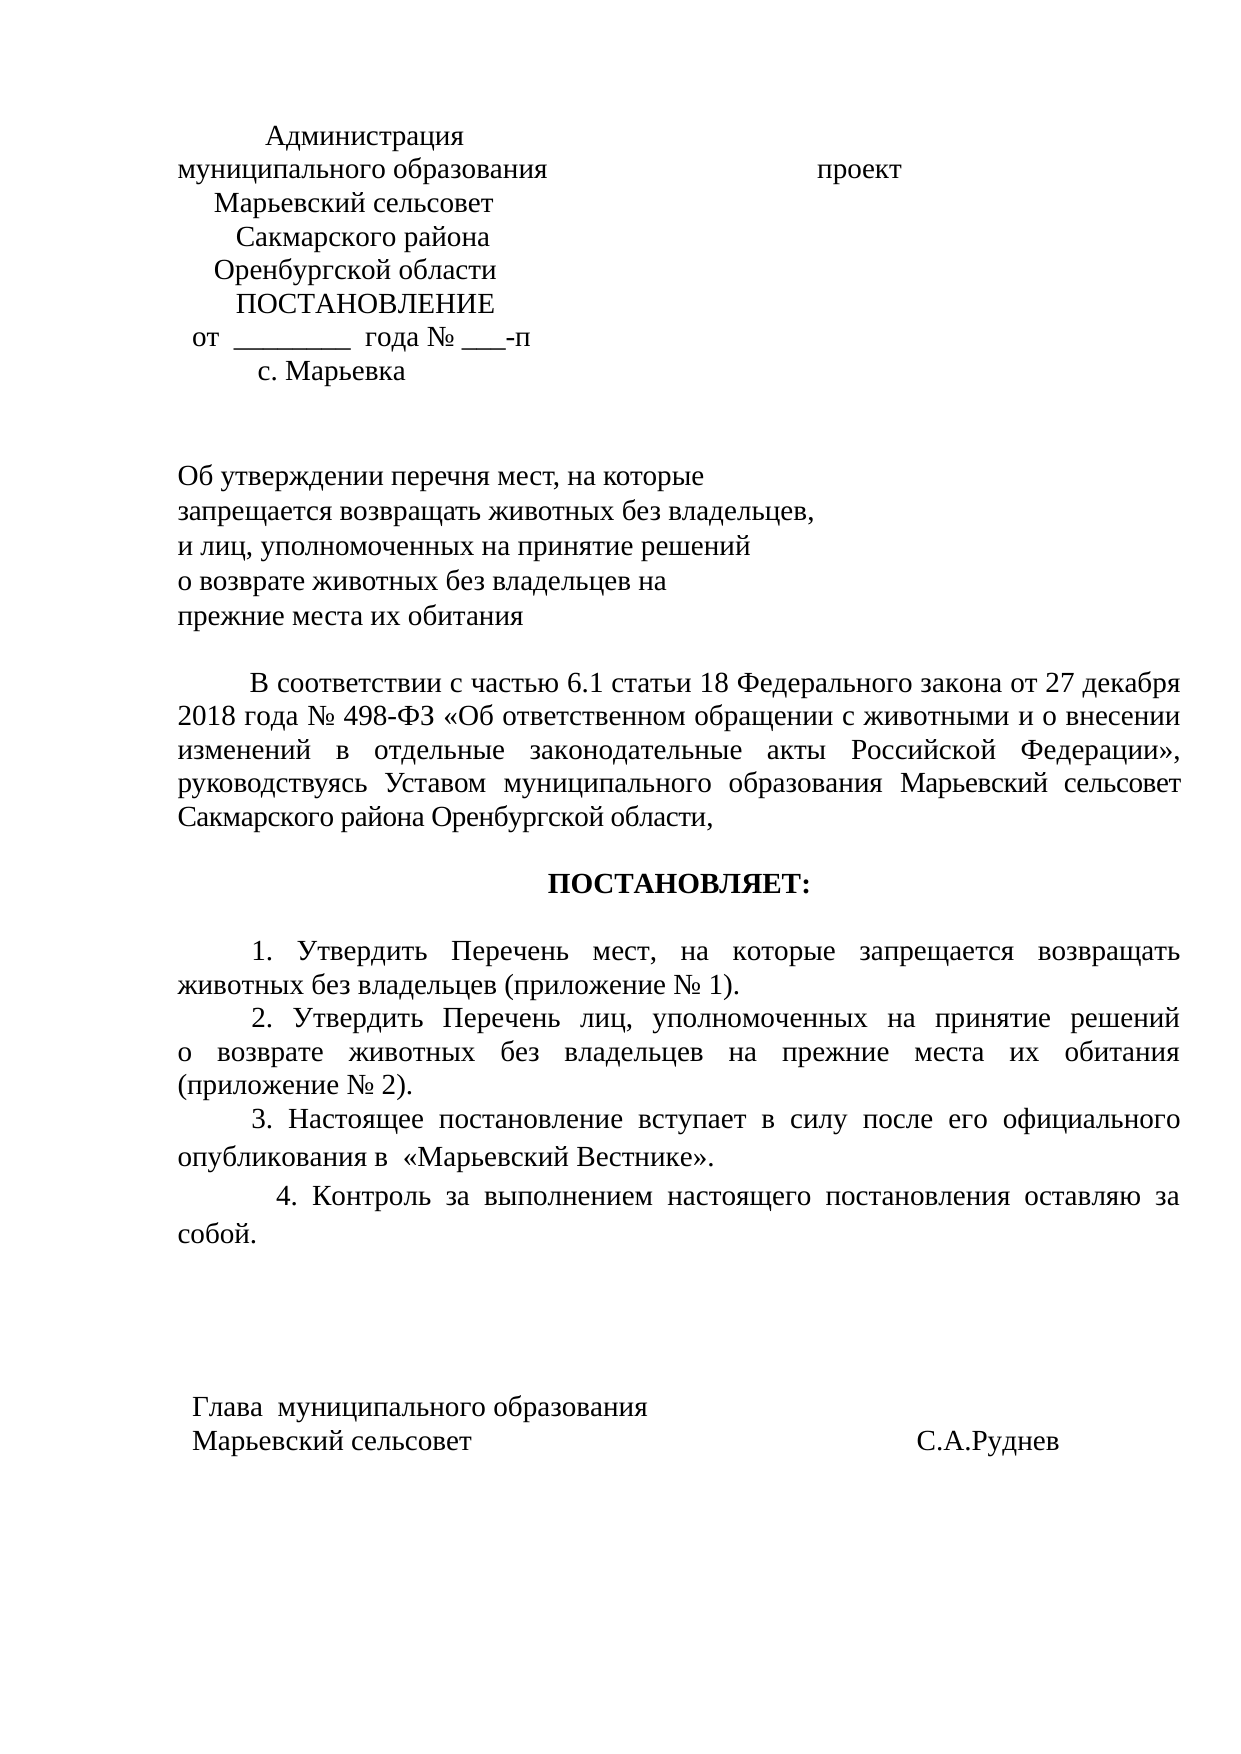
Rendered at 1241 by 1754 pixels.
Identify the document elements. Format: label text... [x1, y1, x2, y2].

text Марьевский сельсовет [177, 185, 1181, 219]
text 3. Настоящее постановление вступает в силу после его официального опубликования в «Марьевский Вестнике». [177, 1101, 1181, 1173]
text Об утверждении перечня мест, на которые [177, 456, 1181, 491]
text с. Марьевка [177, 353, 1181, 386]
text Глава муниципального образования [177, 1389, 1181, 1423]
text и лиц, уполномоченных на принятие решений [177, 526, 1181, 561]
text 1. Утвердить Перечень мест, на которые запрещается возвращать животных без владельцев (приложение № 1). [177, 933, 1181, 1000]
text Сакмарского района [177, 219, 1181, 252]
text прежние места их обитания [177, 596, 1181, 631]
text от ________ года № ___-п [177, 319, 1181, 353]
text В соответствии с частью 6.1 статьи 18 Федерального закона от 27 декабря 2018 года № 498-ФЗ «Об ответственном обращении с животными и о внесении изменений в отдельные законодательные акты Российской Федерации», руководствуясь Уставом муниципального образования Марьевский сельсовет Сакмарского района Оренбургской области, [177, 766, 1181, 833]
text Оренбургской области [177, 252, 1181, 286]
text 2. Утвердить Перечень лиц, уполномоченных на принятие решений о возврате животных без владельцев на прежние места их обитания (приложение № 2). [177, 1000, 1181, 1101]
text ПОСТАНОВЛЕНИЕ [177, 286, 1181, 319]
text В соответствии с частью 6.1 статьи 18 Федерального закона от 27 декабря 2018 года № 498-ФЗ «Об ответственном обращении с животными и о внесении изменений в отдельные законодательные акты Российской Федерации», руководствуясь Уставом муниципального образования Марьевский сельсовет Сакмарского района Оренбургской области, [177, 665, 1181, 699]
text 4. Контроль за выполнением настоящего постановления оставляю за собой. [177, 1178, 1181, 1250]
text муниципального образования проект [177, 152, 1181, 185]
text Администрация [177, 118, 1181, 152]
text запрещается возвращать животных без владельцев, [177, 491, 1181, 526]
text ПОСТАНОВЛЯЕТ: [177, 866, 1181, 900]
text о возврате животных без владельцев на [177, 561, 1181, 596]
text Марьевский сельсовет С.А.Руднев [177, 1423, 1181, 1456]
